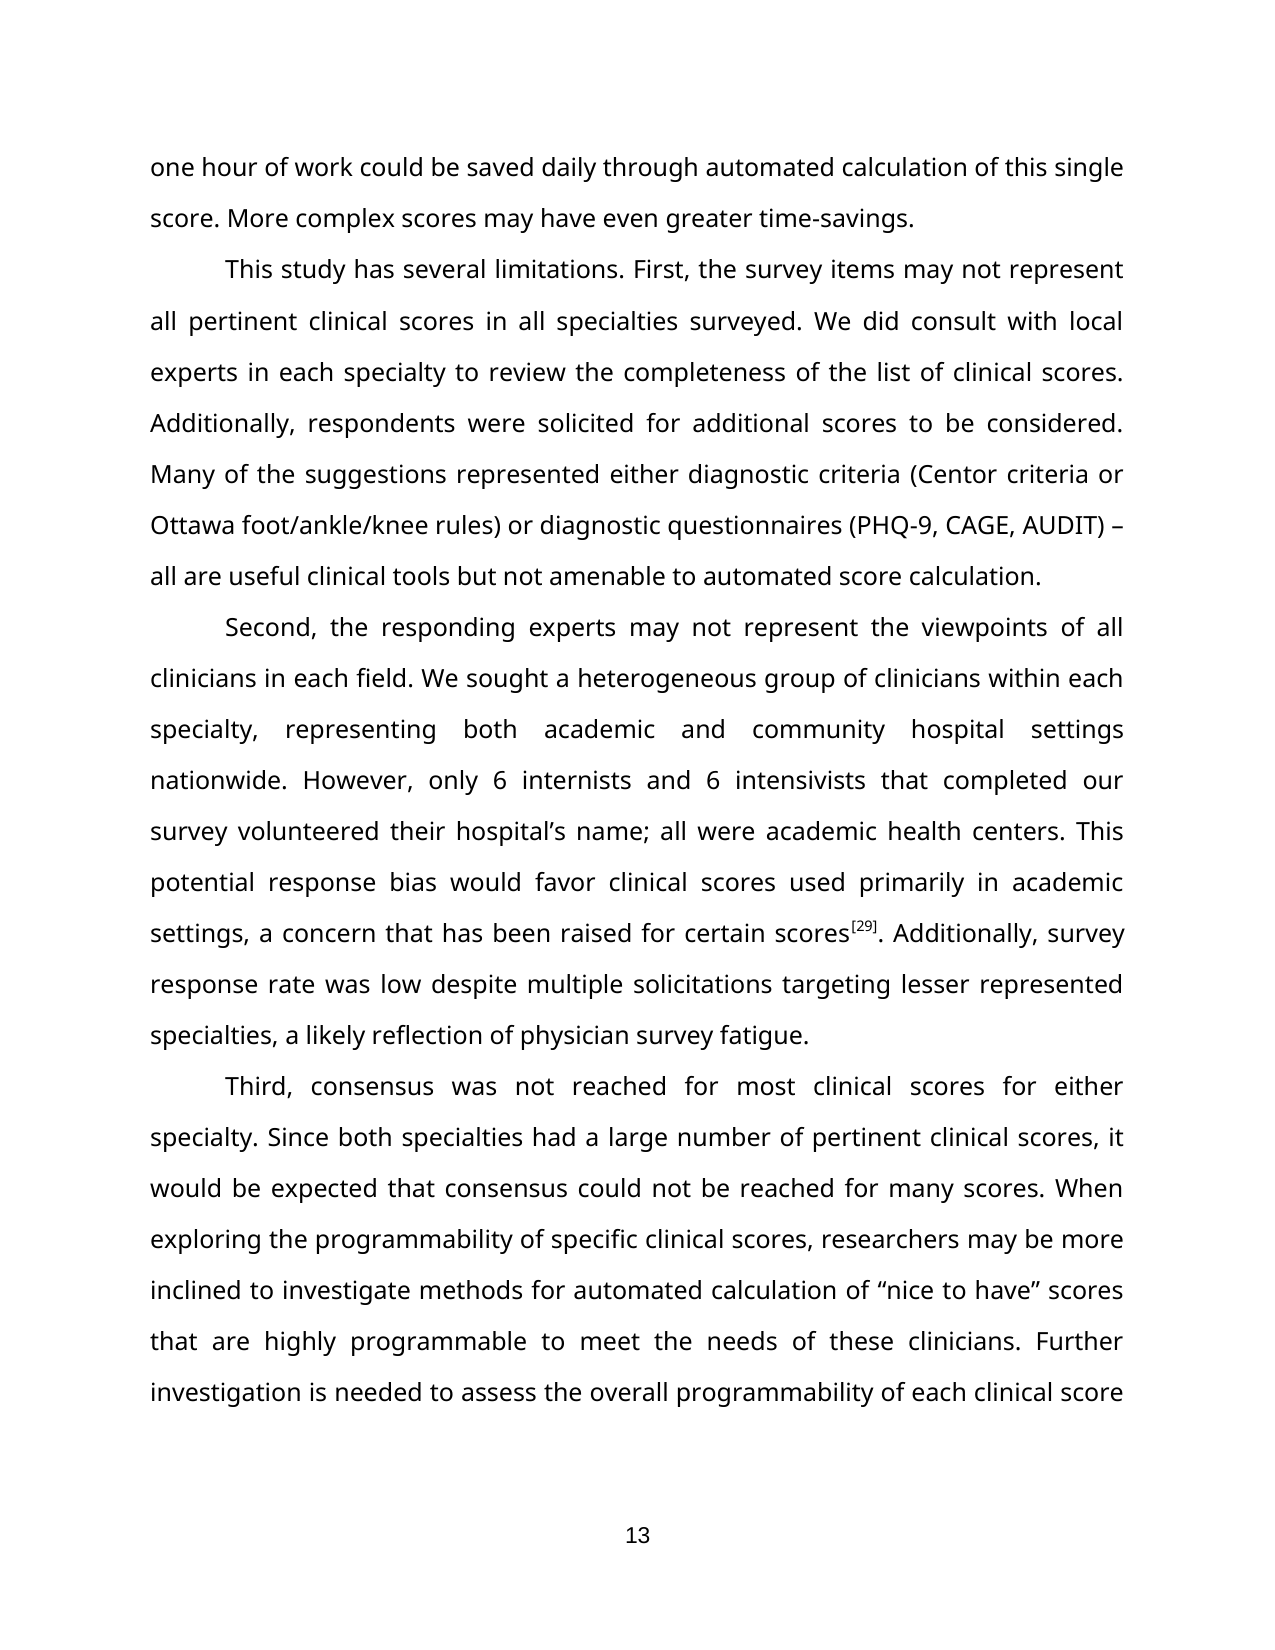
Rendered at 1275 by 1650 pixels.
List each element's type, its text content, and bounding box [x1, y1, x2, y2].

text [150, 150, 1125, 235]
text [150, 1069, 1125, 1409]
text This study has several limitations. First, the survey items may not represent all pertinent clinical scores in all specialties surveyed. We did consult with local experts in each specialty to review the completeness of the list of clinical scores. Additionally, respondents were solicited for additional scores to be considered. Many of the suggestions represented either diagnostic criteria (Centor criteria or Ottawa foot/ankle/knee rules) or diagnostic questionnaires (PHQ-9, CAGE, AUDIT) – all are useful clinical tools but not amenable to automated score calculation. [150, 252, 1125, 592]
text Second, the responding experts may not represent the viewpoints of all clinicians in each field. We sought a heterogeneous group of clinicians within each specialty, representing both academic and community hospital settings nationwide. However, only 6 internists and 6 intensivists that completed our survey volunteered their hospital’s name; all were academic health centers. This potential response bias would favor clinical scores used primarily in academic settings, a concern that has been raised for certain scores[29]. Additionally, survey response rate was low despite multiple solicitations targeting lesser represented specialties, a likely reflection of physician survey fatigue. [150, 609, 1125, 1052]
